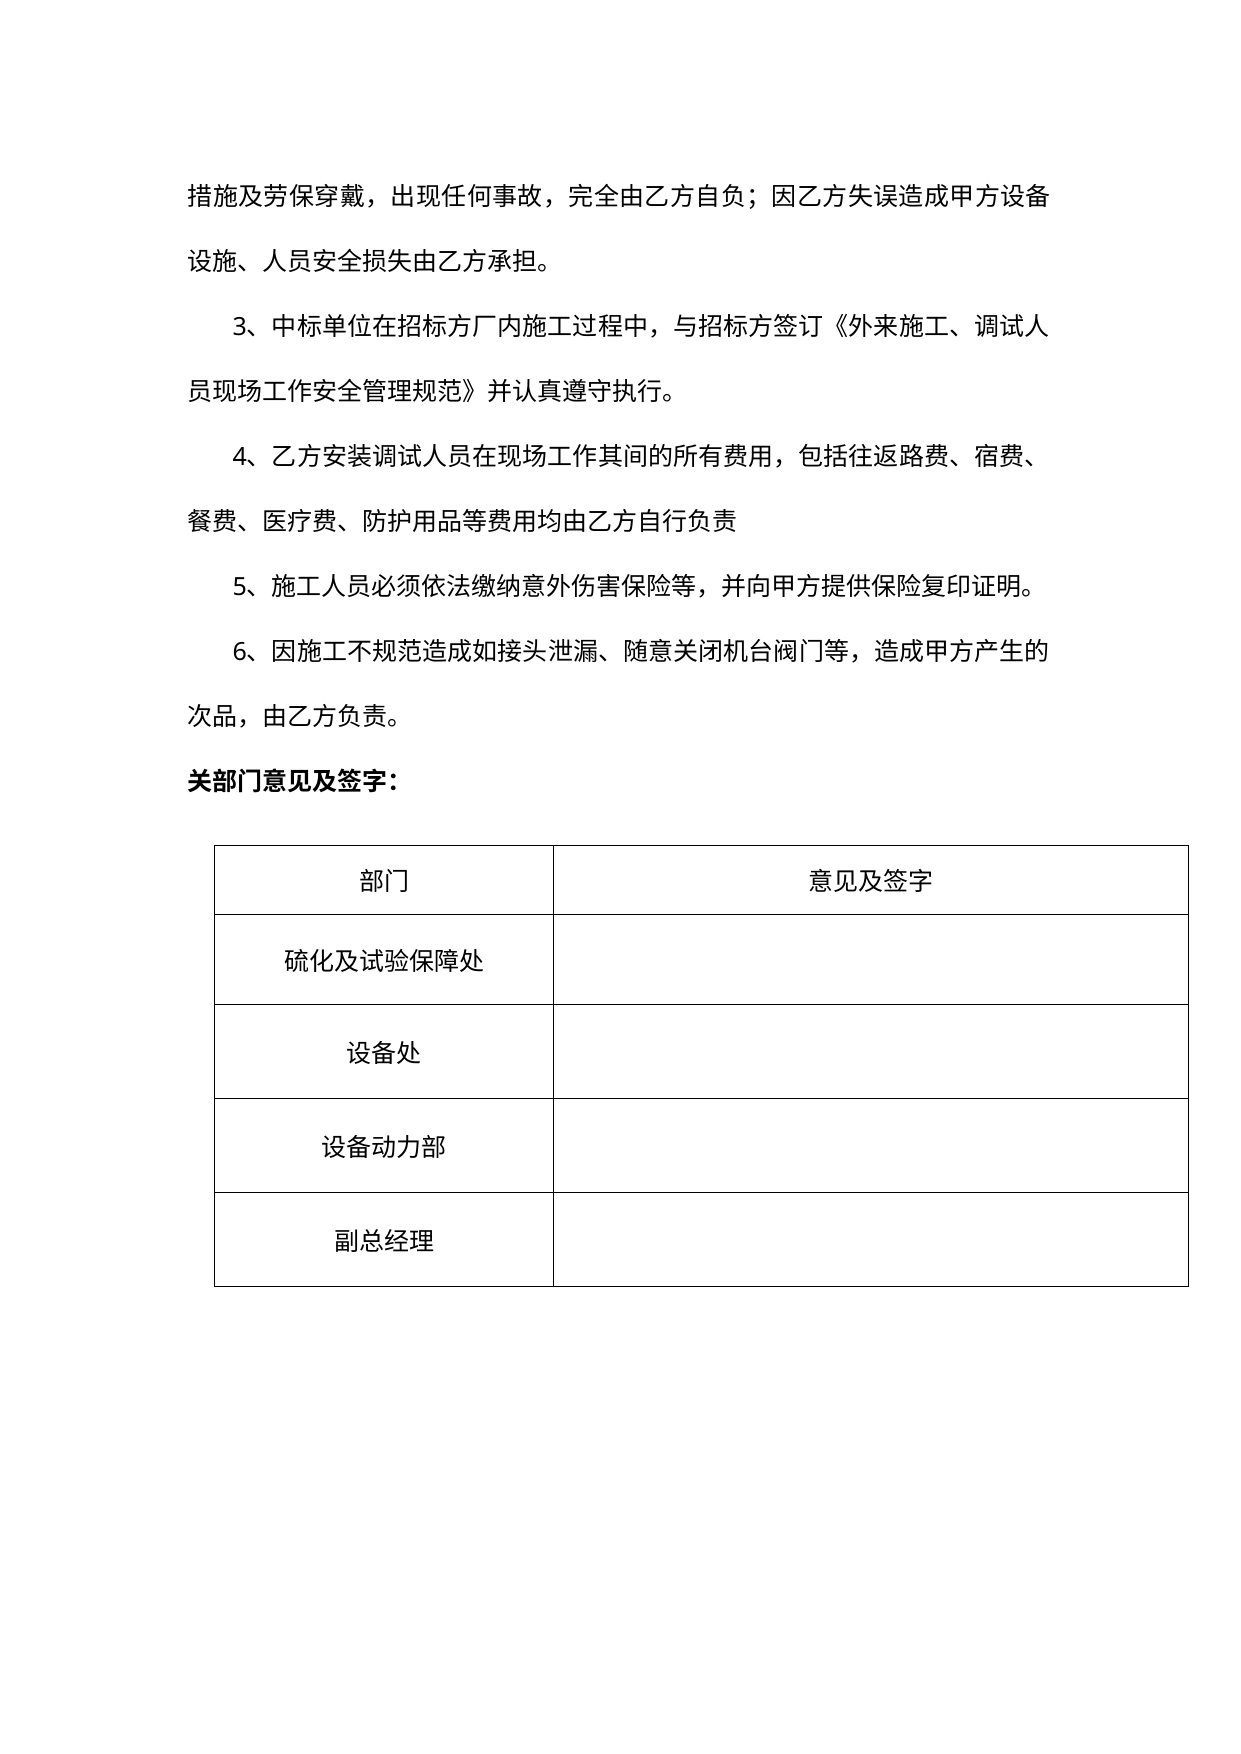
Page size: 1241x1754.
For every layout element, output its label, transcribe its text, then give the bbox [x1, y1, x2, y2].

text 3、中标单位在招标方厂内施工过程中，与招标方签订《外来施工、调试人员现场工作安全管理规范》并认真遵守执行。 [187, 292, 1053, 422]
table_cell [554, 915, 1188, 1004]
table_cell [554, 1099, 1188, 1192]
text 关部门意见及签字： [187, 747, 1053, 812]
table_cell [554, 1005, 1188, 1098]
text 4、乙方安装调试人员在现场工作其间的所有费用，包括往返路费、宿费、餐费、医疗费、防护用品等费用均由乙方自行负责 [187, 422, 1053, 552]
table_cell 硫化及试验保障处 [215, 915, 553, 1004]
table_header 意见及签字 [554, 846, 1188, 914]
text 6、因施工不规范造成如接头泄漏、随意关闭机台阀门等，造成甲方产生的次品，由乙方负责。 [187, 617, 1053, 747]
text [187, 162, 1053, 292]
table_cell 副总经理 [215, 1193, 553, 1286]
table_header 部门 [215, 846, 553, 914]
table_cell 设备处 [215, 1005, 553, 1098]
table_cell 设备动力部 [215, 1099, 553, 1192]
table_cell [554, 1193, 1188, 1286]
text 5、施工人员必须依法缴纳意外伤害保险等，并向甲方提供保险复印证明。 [187, 552, 1053, 617]
